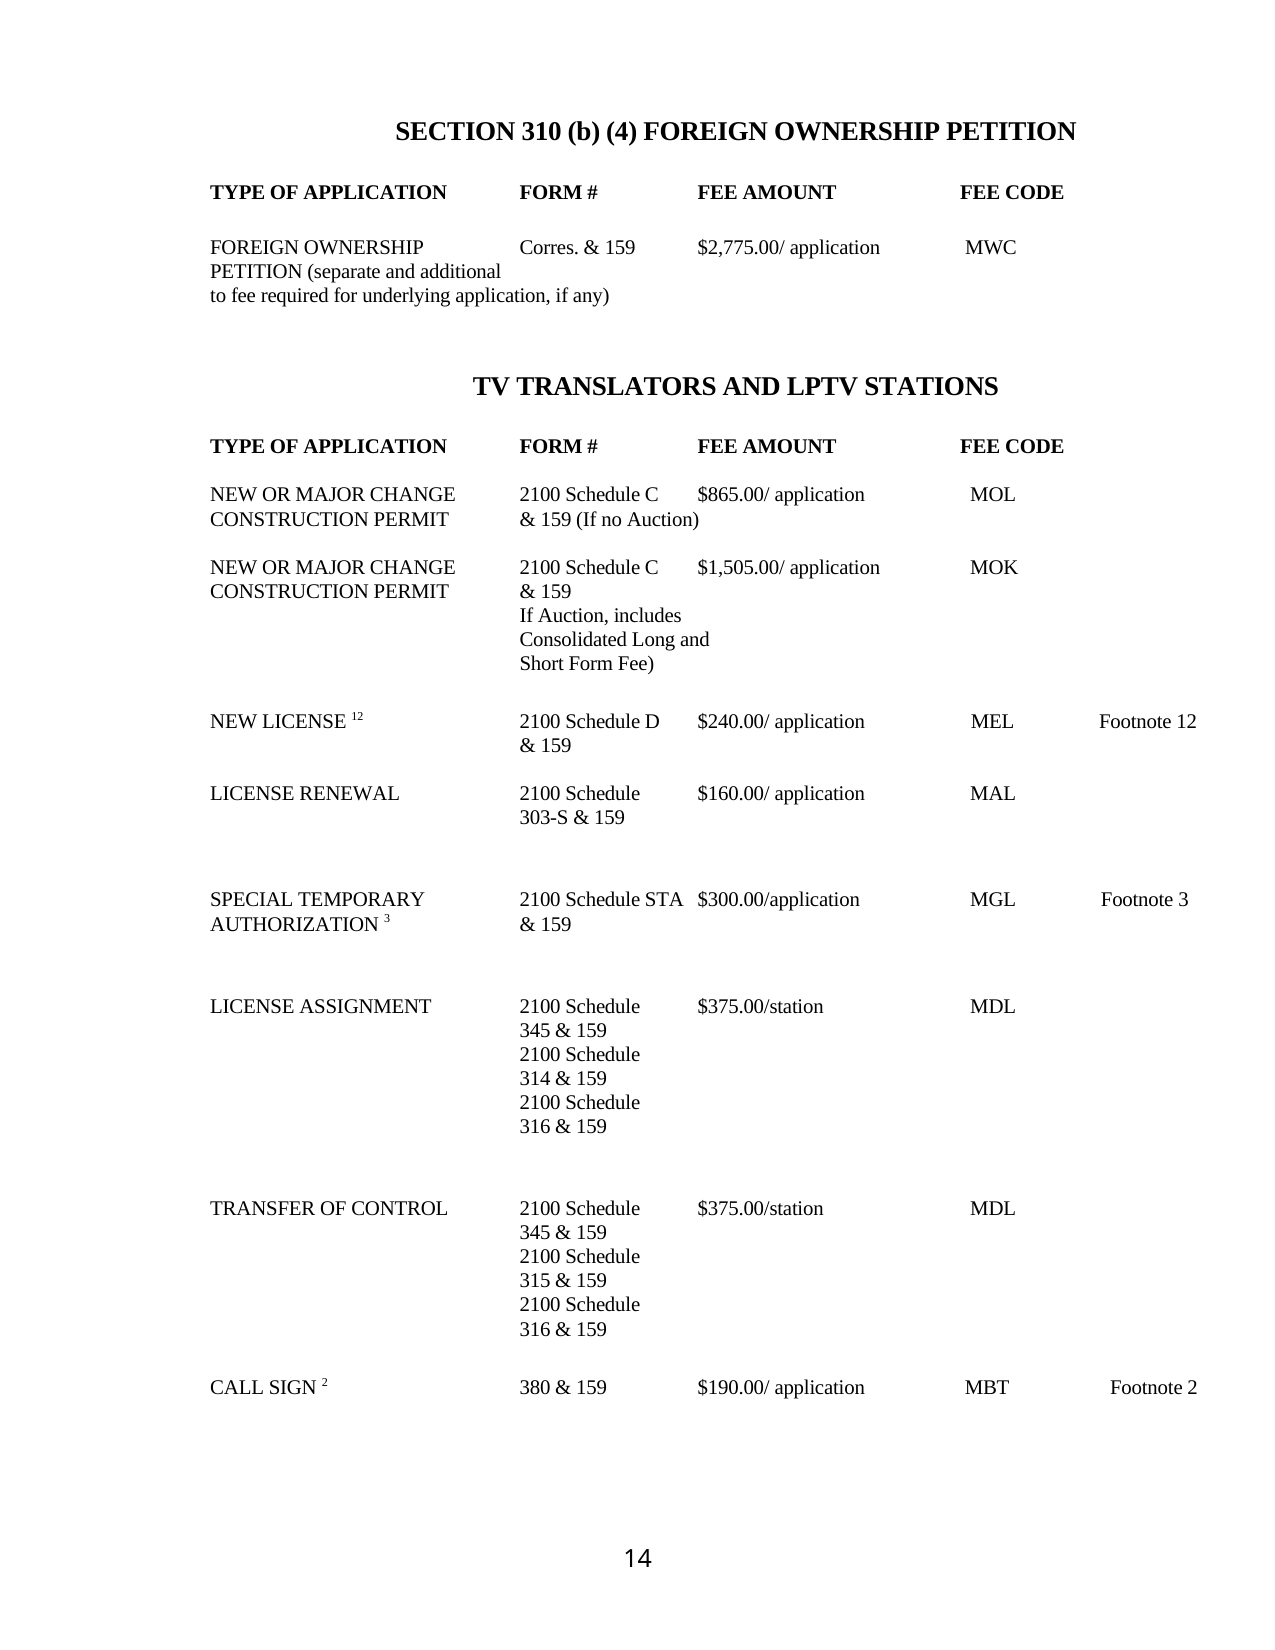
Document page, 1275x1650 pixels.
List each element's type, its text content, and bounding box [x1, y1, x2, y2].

text 315 & 159 [210, 1268, 1262, 1292]
text TV TRANSLATORS AND LPTV STATIONS [210, 369, 1262, 401]
text CALL SIGN 2 380 & 159 $190.00/ application MBT Footnote 2 [210, 1374, 1262, 1399]
text AUTHORIZATION 3 & 159 [210, 911, 1262, 936]
text CONSTRUCTION PERMIT & 159 (If no Auction) [210, 506, 1262, 531]
text & 159 [210, 733, 1262, 757]
text CONSTRUCTION PERMIT & 159 [210, 579, 1262, 603]
text 2100 Schedule [210, 1244, 1262, 1268]
text 345 & 159 [210, 1220, 1262, 1244]
text SECTION 310 (b) (4) FOREIGN OWNERSHIP PETITION [210, 115, 1262, 146]
text NEW OR MAJOR CHANGE 2100 Schedule C $865.00/ application MOL [210, 482, 1262, 506]
text FOREIGN OWNERSHIP Corres. & 159 $2,775.00/ application MWC [210, 235, 1262, 259]
text SPECIAL TEMPORARY 2100 Schedule STA $300.00/application MGL Footnote 3 [210, 887, 1262, 911]
text PETITION (separate and additional [210, 259, 1262, 283]
text LICENSE ASSIGNMENT 2100 Schedule $375.00/station MDL [210, 994, 1262, 1018]
text 345 & 159 [210, 1018, 1262, 1042]
text 2100 Schedule [210, 1042, 1262, 1066]
text to fee required for underlying application, if any) [210, 283, 1262, 307]
text 303-S & 159 [210, 805, 1262, 829]
text 314 & 159 [210, 1066, 1262, 1090]
text 316 & 159 [210, 1114, 1262, 1138]
text 316 & 159 [210, 1316, 1262, 1341]
text If Auction, includes [210, 603, 1262, 627]
text 2100 Schedule [210, 1090, 1262, 1114]
text NEW LICENSE 12 2100 Schedule D $240.00/ application MEL Footnote 12 [210, 709, 1262, 733]
text 2100 Schedule [210, 1292, 1262, 1316]
text TYPE OF APPLICATION FORM # FEE AMOUNT FEE CODE [210, 180, 1262, 204]
text NEW OR MAJOR CHANGE 2100 Schedule C $1,505.00/ application MOK [210, 554, 1262, 579]
text Short Form Fee) [210, 651, 1262, 675]
text TRANSFER OF CONTROL 2100 Schedule $375.00/station MDL [210, 1196, 1262, 1220]
text Consolidated Long and [210, 627, 1262, 651]
text LICENSE RENEWAL 2100 Schedule $160.00/ application MAL [210, 781, 1262, 805]
text TYPE OF APPLICATION FORM # FEE AMOUNT FEE CODE [210, 434, 1262, 458]
